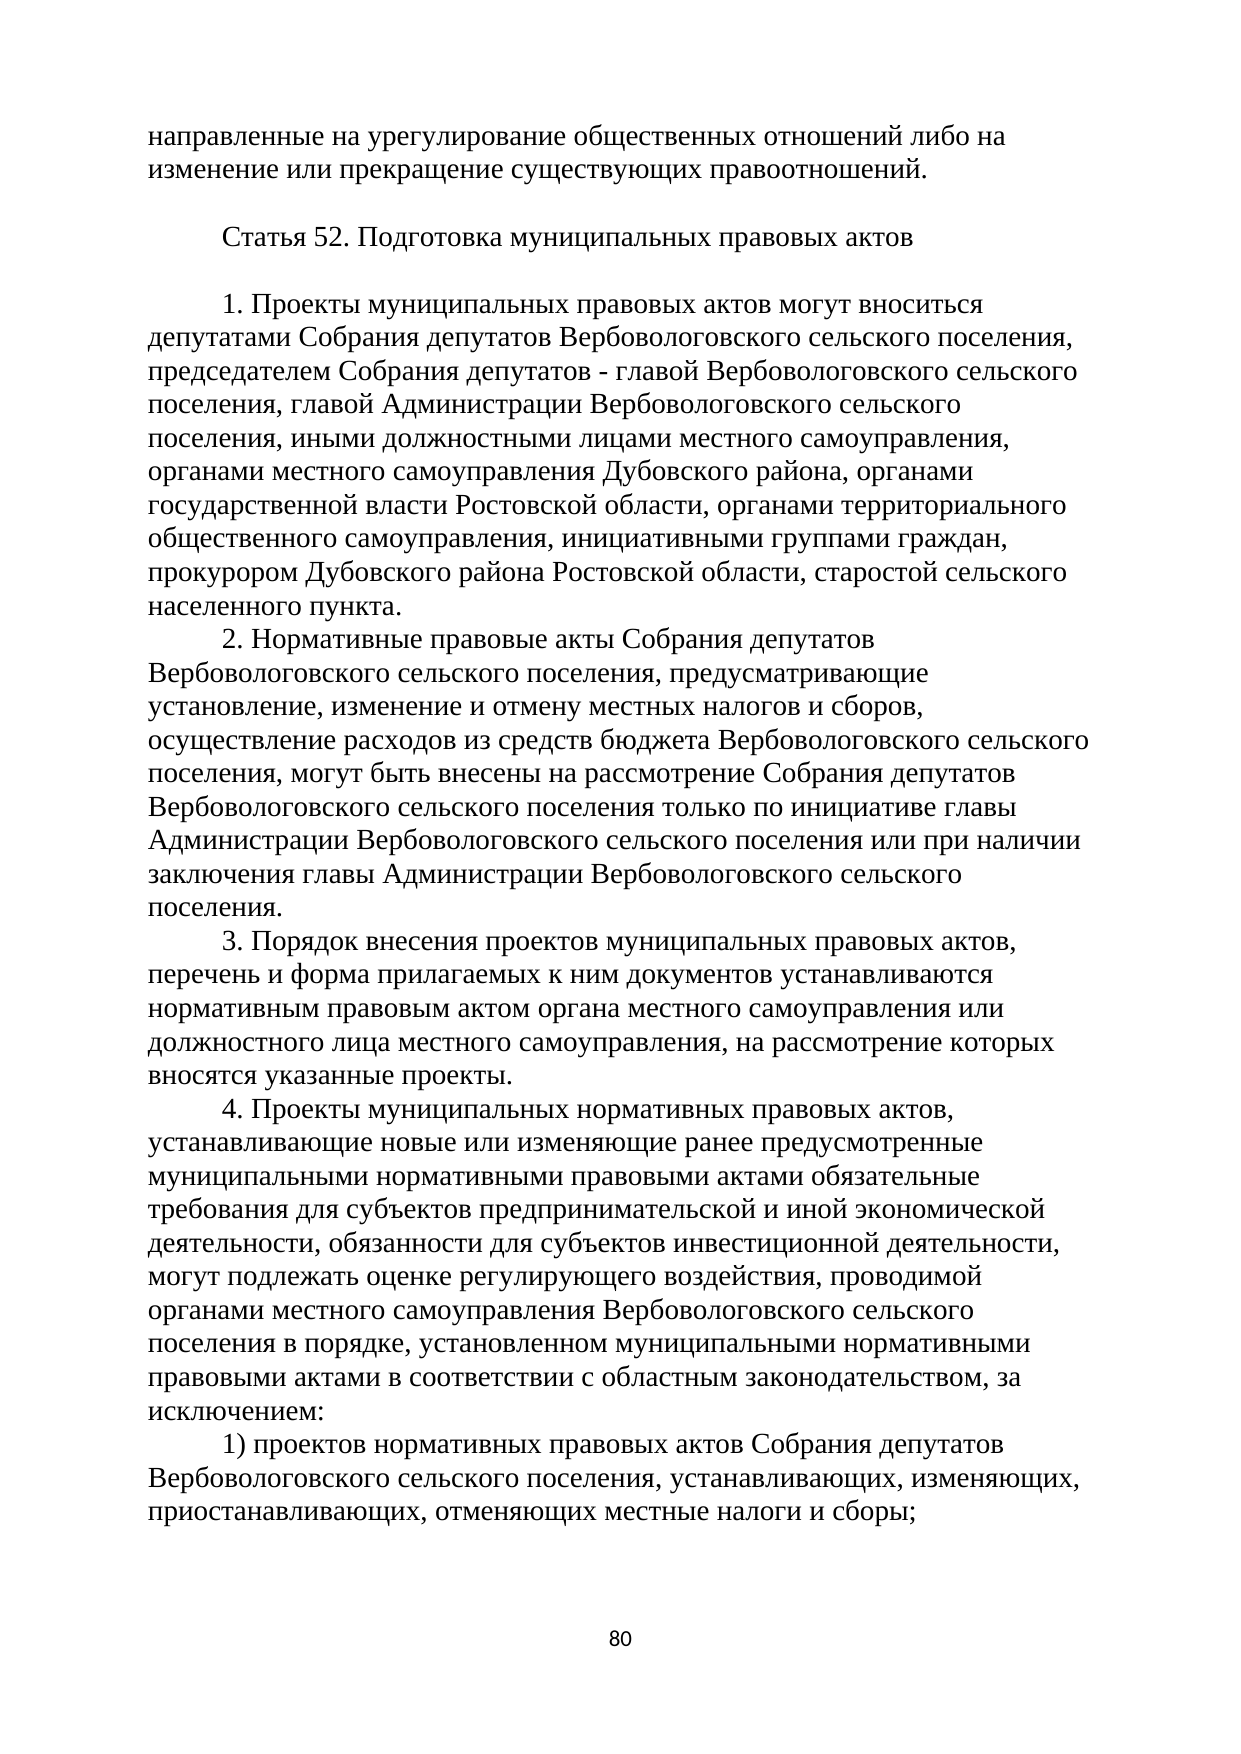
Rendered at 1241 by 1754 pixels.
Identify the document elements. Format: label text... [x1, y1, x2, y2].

text Статья 52. Подготовка муниципальных правовых актов [148, 219, 1092, 252]
text 1) проектов нормативных правовых актов Собрания депутатов Вербовологовского сельского поселения, устанавливающих, изменяющих, приостанавливающих, отменяющих местные налоги и сборы; [148, 1426, 1092, 1527]
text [148, 118, 1092, 185]
text 3. Порядок внесения проектов муниципальных правовых актов, перечень и форма прилагаемых к ним документов устанавливаются нормативным правовым актом органа местного самоуправления или должностного лица местного самоуправления, на рассмотрение которых вносятся указанные проекты. [148, 923, 1092, 1091]
text 1. Проекты муниципальных правовых актов могут вноситься депутатами Собрания депутатов Вербовологовского сельского поселения, председателем Собрания депутатов - главой Вербовологовского сельского поселения, главой Администрации Вербовологовского сельского поселения, иными должностными лицами местного самоуправления, органами местного самоуправления Дубовского района, органами государственной власти Ростовской области, органами территориального общественного самоуправления, инициативными группами граждан, прокурором Дубовского района Ростовской области, старостой сельского населенного пункта. [148, 286, 1092, 621]
text 4. Проекты муниципальных нормативных правовых актов, устанавливающие новые или изменяющие ранее предусмотренные муниципальными нормативными правовыми актами обязательные требования для субъектов предпринимательской и иной экономической деятельности, обязанности для субъектов инвестиционной деятельности, могут подлежать оценке регулирующего воздействия, проводимой органами местного самоуправления Вербовологовского сельского поселения в порядке, установленном муниципальными нормативными правовыми актами в соответствии с областным законодательством, за исключением: [148, 1091, 1092, 1426]
text 2. Нормативные правовые акты Собрания депутатов Вербовологовского сельского поселения, предусматривающие установление, изменение и отмену местных налогов и сборов, осуществление расходов из средств бюджета Вербовологовского сельского поселения, могут быть внесены на рассмотрение Собрания депутатов Вербовологовского сельского поселения только по инициативе главы Администрации Вербовологовского сельского поселения или при наличии заключения главы Администрации Вербовологовского сельского поселения. [148, 621, 1092, 923]
